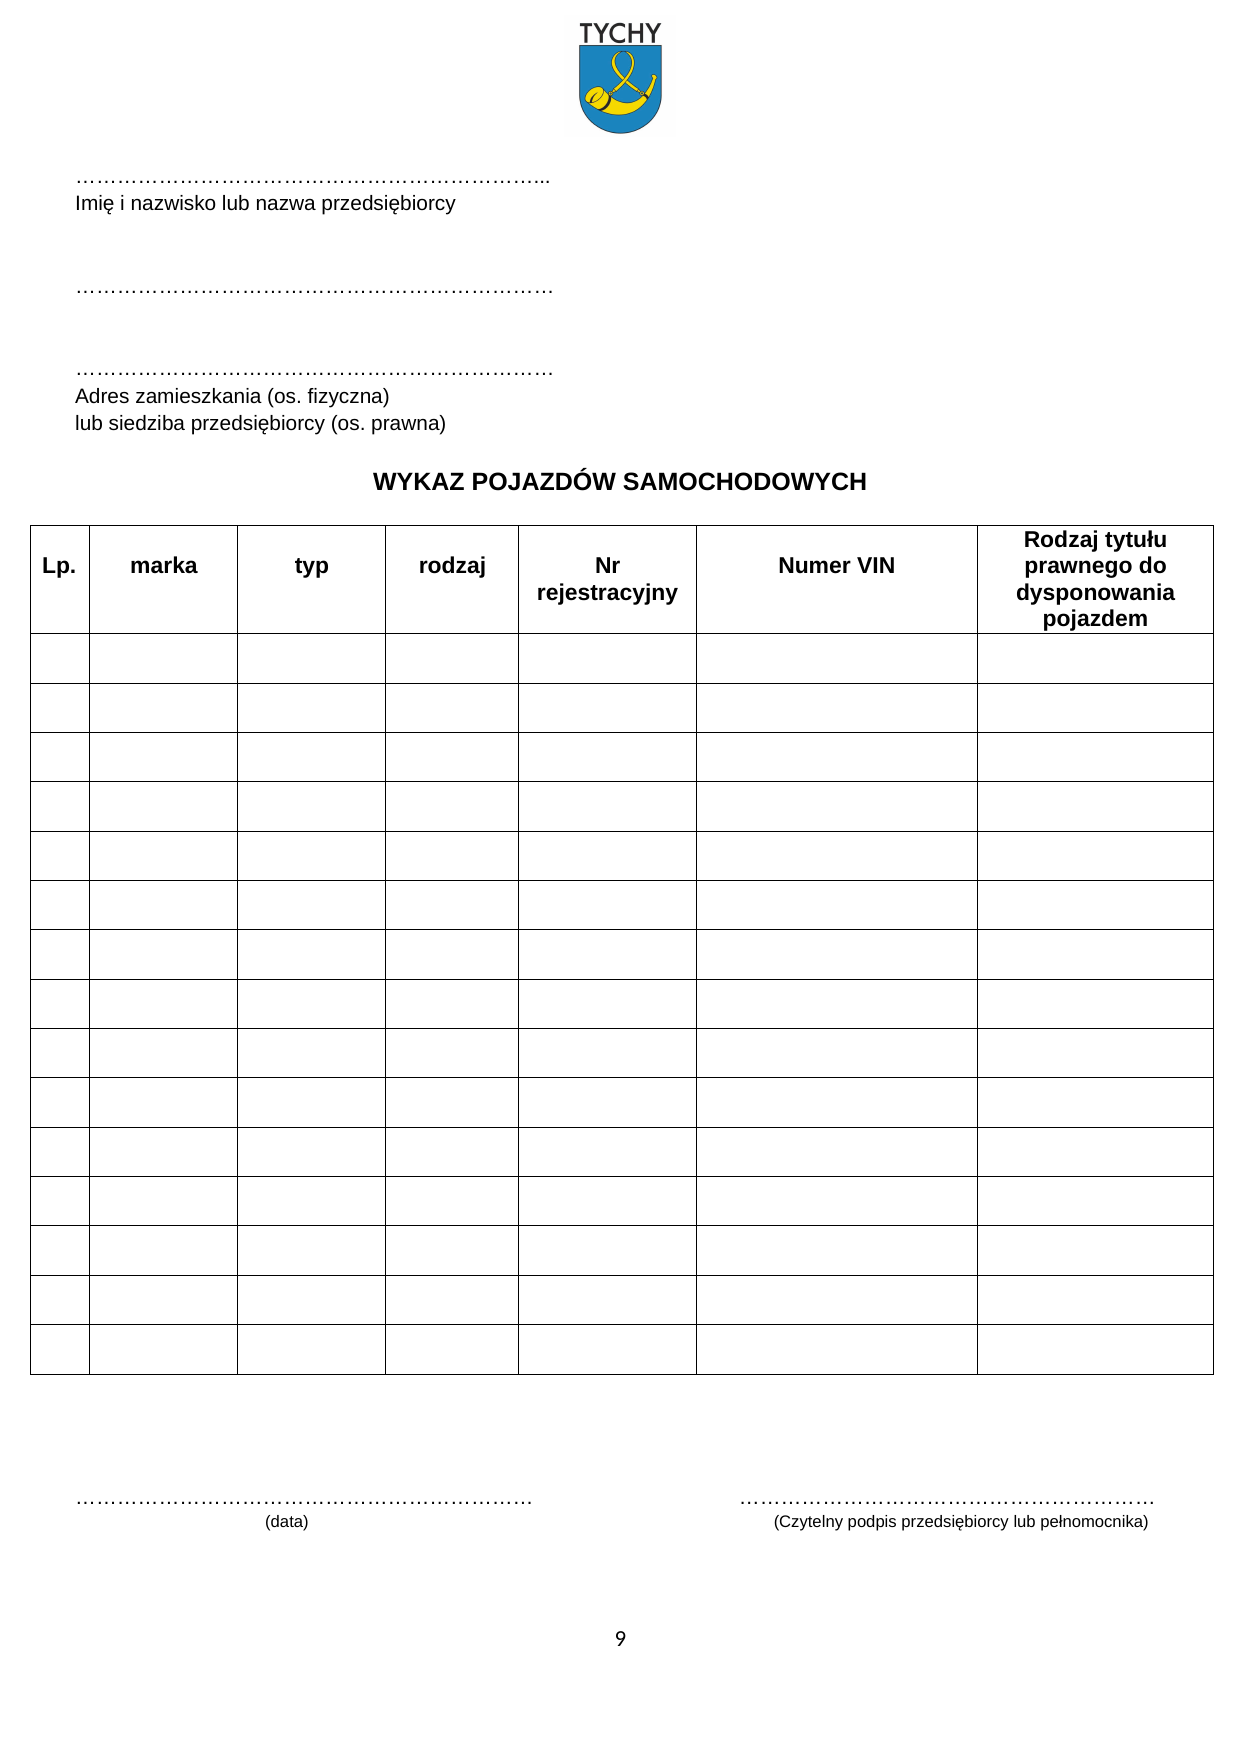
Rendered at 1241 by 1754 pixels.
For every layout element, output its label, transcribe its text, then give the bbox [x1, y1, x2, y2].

table_cell [697, 1078, 977, 1127]
table_cell [90, 832, 237, 880]
table_cell [697, 881, 977, 929]
table_cell [697, 1226, 977, 1274]
table_cell [978, 930, 1213, 979]
table_cell [238, 1128, 385, 1176]
table_cell [238, 1029, 385, 1077]
text WYKAZ POJAZDÓW SAMOCHODOWYCH [75, 467, 1165, 496]
table_cell [697, 782, 977, 831]
table_cell [519, 1029, 696, 1077]
text ………………………………………………………… …………………………………………………… [75, 1484, 1165, 1508]
text Adres zamieszkania (os. fizyczna) [75, 384, 1165, 408]
table_cell [519, 1128, 696, 1176]
table_cell [90, 930, 237, 979]
table_cell [31, 1128, 89, 1176]
table_cell [386, 1128, 518, 1176]
table_cell [386, 1226, 518, 1274]
table_cell [238, 782, 385, 831]
table_cell [978, 1128, 1213, 1176]
table_header Lp. [31, 526, 89, 633]
table_cell [978, 1226, 1213, 1274]
table_cell [90, 733, 237, 781]
table_cell [386, 1276, 518, 1323]
table_cell [978, 1078, 1213, 1127]
table_cell [238, 1226, 385, 1274]
table_cell [978, 832, 1213, 880]
table_cell [386, 832, 518, 880]
table_cell [519, 881, 696, 929]
table_cell [519, 1276, 696, 1323]
table_cell [90, 980, 237, 1028]
table_cell [386, 1325, 518, 1373]
table_cell [31, 1177, 89, 1224]
table_cell [519, 1226, 696, 1274]
table_header Nr rejestracyjny [519, 526, 696, 633]
table_cell [697, 832, 977, 880]
table_cell [238, 832, 385, 880]
table_cell [31, 1226, 89, 1274]
table_header marka [90, 526, 237, 633]
table_cell [519, 832, 696, 880]
table_cell [519, 1078, 696, 1127]
text …………………………………………………………… [75, 274, 1165, 298]
table_cell [238, 684, 385, 732]
text Imię i nazwisko lub nazwa przedsiębiorcy [75, 191, 1165, 215]
table_cell [238, 1078, 385, 1127]
table_cell [31, 832, 89, 880]
table_cell [386, 1029, 518, 1077]
table_cell [978, 733, 1213, 781]
table_cell [90, 1128, 237, 1176]
table_cell [31, 1276, 89, 1323]
table_cell [697, 1276, 977, 1323]
table_cell [519, 1325, 696, 1373]
table_cell [519, 634, 696, 683]
table_cell [978, 1276, 1213, 1323]
table_cell [386, 980, 518, 1028]
table_cell [238, 980, 385, 1028]
table_cell [238, 1177, 385, 1224]
table_cell [519, 930, 696, 979]
table_cell [31, 1029, 89, 1077]
table_cell [238, 881, 385, 929]
text lub siedziba przedsiębiorcy (os. prawna) [75, 411, 1165, 435]
text …………………………………………………………... [75, 164, 1165, 188]
table_cell [978, 980, 1213, 1028]
table_cell [386, 782, 518, 831]
table_cell [697, 980, 977, 1028]
table_cell [386, 733, 518, 781]
table_cell [519, 782, 696, 831]
table_cell [90, 782, 237, 831]
table_cell [519, 1177, 696, 1224]
table_header Numer VIN [697, 526, 977, 633]
table_header Rodzaj tytułu prawnego do dysponowania pojazdem [978, 526, 1213, 633]
table_cell [978, 1029, 1213, 1077]
table_cell [31, 684, 89, 732]
table_cell [697, 733, 977, 781]
table_cell [978, 1177, 1213, 1224]
table_cell [90, 1226, 237, 1274]
table_cell [386, 881, 518, 929]
table_cell [31, 782, 89, 831]
table_cell [978, 881, 1213, 929]
text …………………………………………………………… [75, 356, 1165, 380]
table_cell [31, 881, 89, 929]
table_cell [519, 980, 696, 1028]
table_cell [31, 634, 89, 683]
table_cell [386, 634, 518, 683]
table_cell [31, 1078, 89, 1127]
table_header rodzaj [386, 526, 518, 633]
table_cell [238, 634, 385, 683]
table_cell [697, 1177, 977, 1224]
table_cell [31, 1325, 89, 1373]
table_cell [90, 881, 237, 929]
table_cell [386, 1177, 518, 1224]
table_cell [697, 634, 977, 683]
table_cell [31, 980, 89, 1028]
table_cell [31, 930, 89, 979]
table_cell [386, 930, 518, 979]
table_cell [90, 634, 237, 683]
table_header typ [238, 526, 385, 633]
table_cell [978, 634, 1213, 683]
table_cell [238, 1276, 385, 1323]
table_cell [978, 684, 1213, 732]
table_cell [697, 930, 977, 979]
table_cell [238, 733, 385, 781]
table_cell [386, 684, 518, 732]
table_cell [386, 1078, 518, 1127]
table_cell [697, 1029, 977, 1077]
table_cell [90, 1276, 237, 1323]
table_cell [978, 1325, 1213, 1373]
table_cell [697, 1325, 977, 1373]
table_cell [90, 684, 237, 732]
table_cell [697, 1128, 977, 1176]
text (data) (Czytelny podpis przedsiębiorcy lub pełnomocnika) [75, 1512, 1165, 1531]
table_cell [238, 1325, 385, 1373]
table_cell [90, 1177, 237, 1224]
table_cell [519, 684, 696, 732]
table_cell [519, 733, 696, 781]
table_cell [978, 782, 1213, 831]
table_cell [90, 1078, 237, 1127]
table_cell [90, 1325, 237, 1373]
table_cell [31, 733, 89, 781]
table_cell [238, 930, 385, 979]
table_cell [90, 1029, 237, 1077]
table_cell [697, 684, 977, 732]
